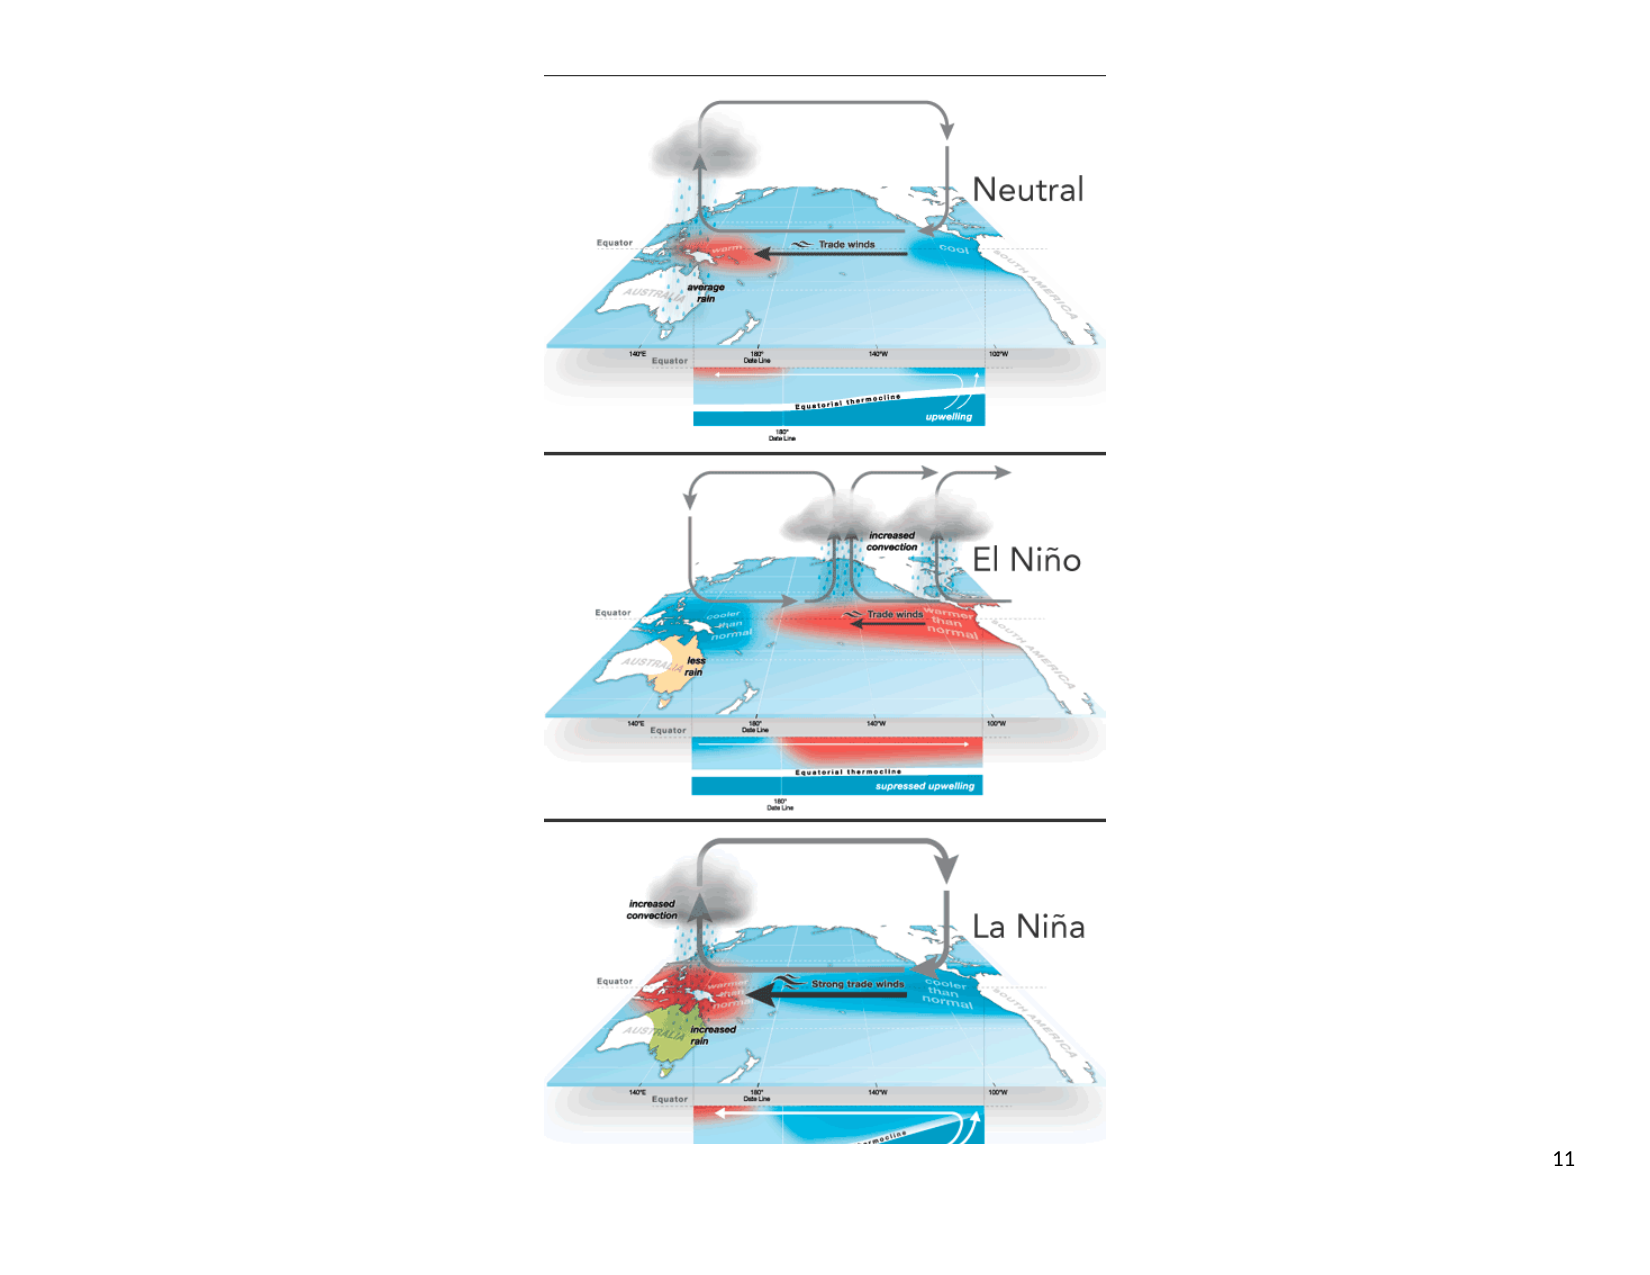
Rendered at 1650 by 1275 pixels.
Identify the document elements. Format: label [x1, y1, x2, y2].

picture [544, 75, 1106, 1144]
